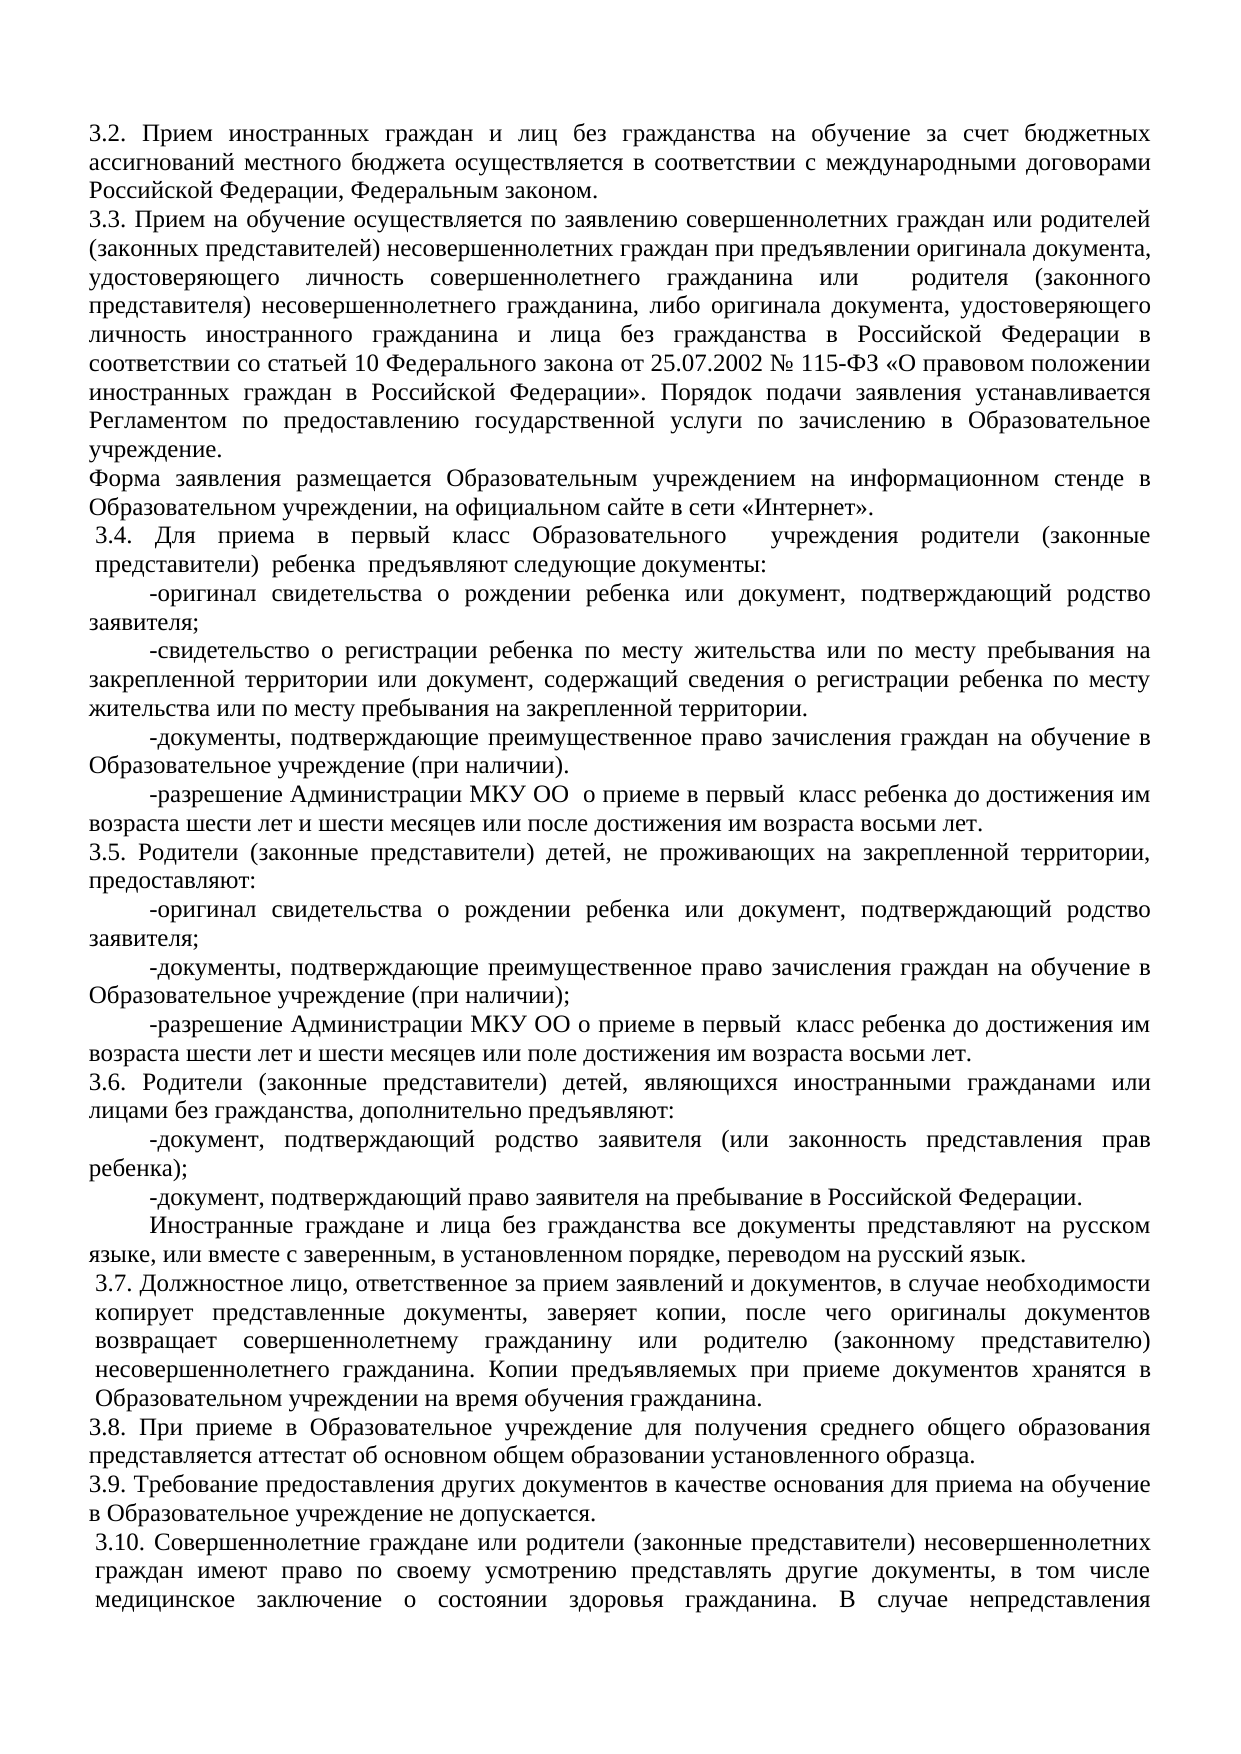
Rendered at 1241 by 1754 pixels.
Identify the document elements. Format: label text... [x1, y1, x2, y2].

text -разрешение Администрации МКУ ОО о приеме в первый класс ребенка до достижения им возраста шести лет и шести месяцев или поле достижения им возраста восьми лет. [89, 1009, 1152, 1067]
text -документ, подтверждающий родство заявителя (или законность представления прав ребенка); [89, 1124, 1152, 1182]
text 3.6. Родители (законные представители) детей, являющихся иностранными гражданами или лицами без гражданства, дополнительно предъявляют: [89, 1067, 1152, 1124]
text 3.2. Прием иностранных граждан и лиц без гражданства на обучение за счет бюджетных ассигнований местного бюджета осуществляется в соответствии с международными договорами Российской Федерации, Федеральным законом. [89, 118, 1152, 204]
text 3.8. При приеме в Образовательное учреждение для получения среднего общего образования представляется аттестат об основном общем образовании установленного образца. [89, 1412, 1152, 1469]
text 3.4. Для приема в первый класс Образовательного учреждения родители (законные представители) ребенка предъявляют следующие документы: [95, 521, 1152, 578]
text -документы, подтверждающие преимущественное право зачисления граждан на обучение в Образовательное учреждение (при наличии). [89, 722, 1152, 779]
text -разрешение Администрации МКУ ОО о приеме в первый класс ребенка до достижения им возраста шести лет и шести месяцев или после достижения им возраста восьми лет. [89, 779, 1152, 837]
text 3.7. Должностное лицо, ответственное за прием заявлений и документов, в случае необходимости копирует представленные документы, заверяет копии, после чего оригиналы документов возвращает совершеннолетнему гражданину или родителю (законному представителю) несовершеннолетнего гражданина. Копии предъявляемых при приеме документов хранятся в Образовательном учреждении на время обучения гражданина. [95, 1268, 1152, 1412]
text -оригинал свидетельства о рождении ребенка или документ, подтверждающий родство заявителя; [89, 894, 1152, 952]
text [95, 1527, 1152, 1613]
text Форма заявления размещается Образовательным учреждением на информационном стенде в Образовательном учреждении, на официальном сайте в сети «Интернет». [89, 463, 1152, 521]
text 3.9. Требование предоставления других документов в качестве основания для приема на обучение в Образовательное учреждение не допускается. [89, 1469, 1152, 1527]
text -документ, подтверждающий право заявителя на пребывание в Российской Федерации. [89, 1182, 1152, 1211]
text 3.3. Прием на обучение осуществляется по заявлению совершеннолетних граждан или родителей (законных представителей) несовершеннолетних граждан при предъявлении оригинала документа, удостоверяющего личность совершеннолетнего гражданина или родителя (законного представителя) несовершеннолетнего гражданина, либо оригинала документа, удостоверяющего личность иностранного гражданина и лица без гражданства в Российской Федерации в соответствии со статьей 10 Федерального закона от 25.07.2002 № 115-ФЗ «О правовом положении иностранных граждан в Российской Федерации». Порядок подачи заявления устанавливается Регламентом по предоставлению государственной услуги по зачислению в Образовательное учреждение. [89, 204, 1152, 463]
text -оригинал свидетельства о рождении ребенка или документ, подтверждающий родство заявителя; [89, 578, 1152, 636]
text 3.5. Родители (законные представители) детей, не проживающих на закрепленной территории, предоставляют: [89, 837, 1152, 894]
text Иностранные граждане и лица без гражданства все документы представляют на русском языке, или вместе с заверенным, в установленном порядке, переводом на русский язык. [89, 1211, 1152, 1268]
text -документы, подтверждающие преимущественное право зачисления граждан на обучение в Образовательное учреждение (при наличии); [89, 952, 1152, 1009]
text -свидетельство о регистрации ребенка по месту жительства или по месту пребывания на закрепленной территории или документ, содержащий сведения о регистрации ребенка по месту жительства или по месту пребывания на закрепленной территории. [89, 636, 1152, 722]
